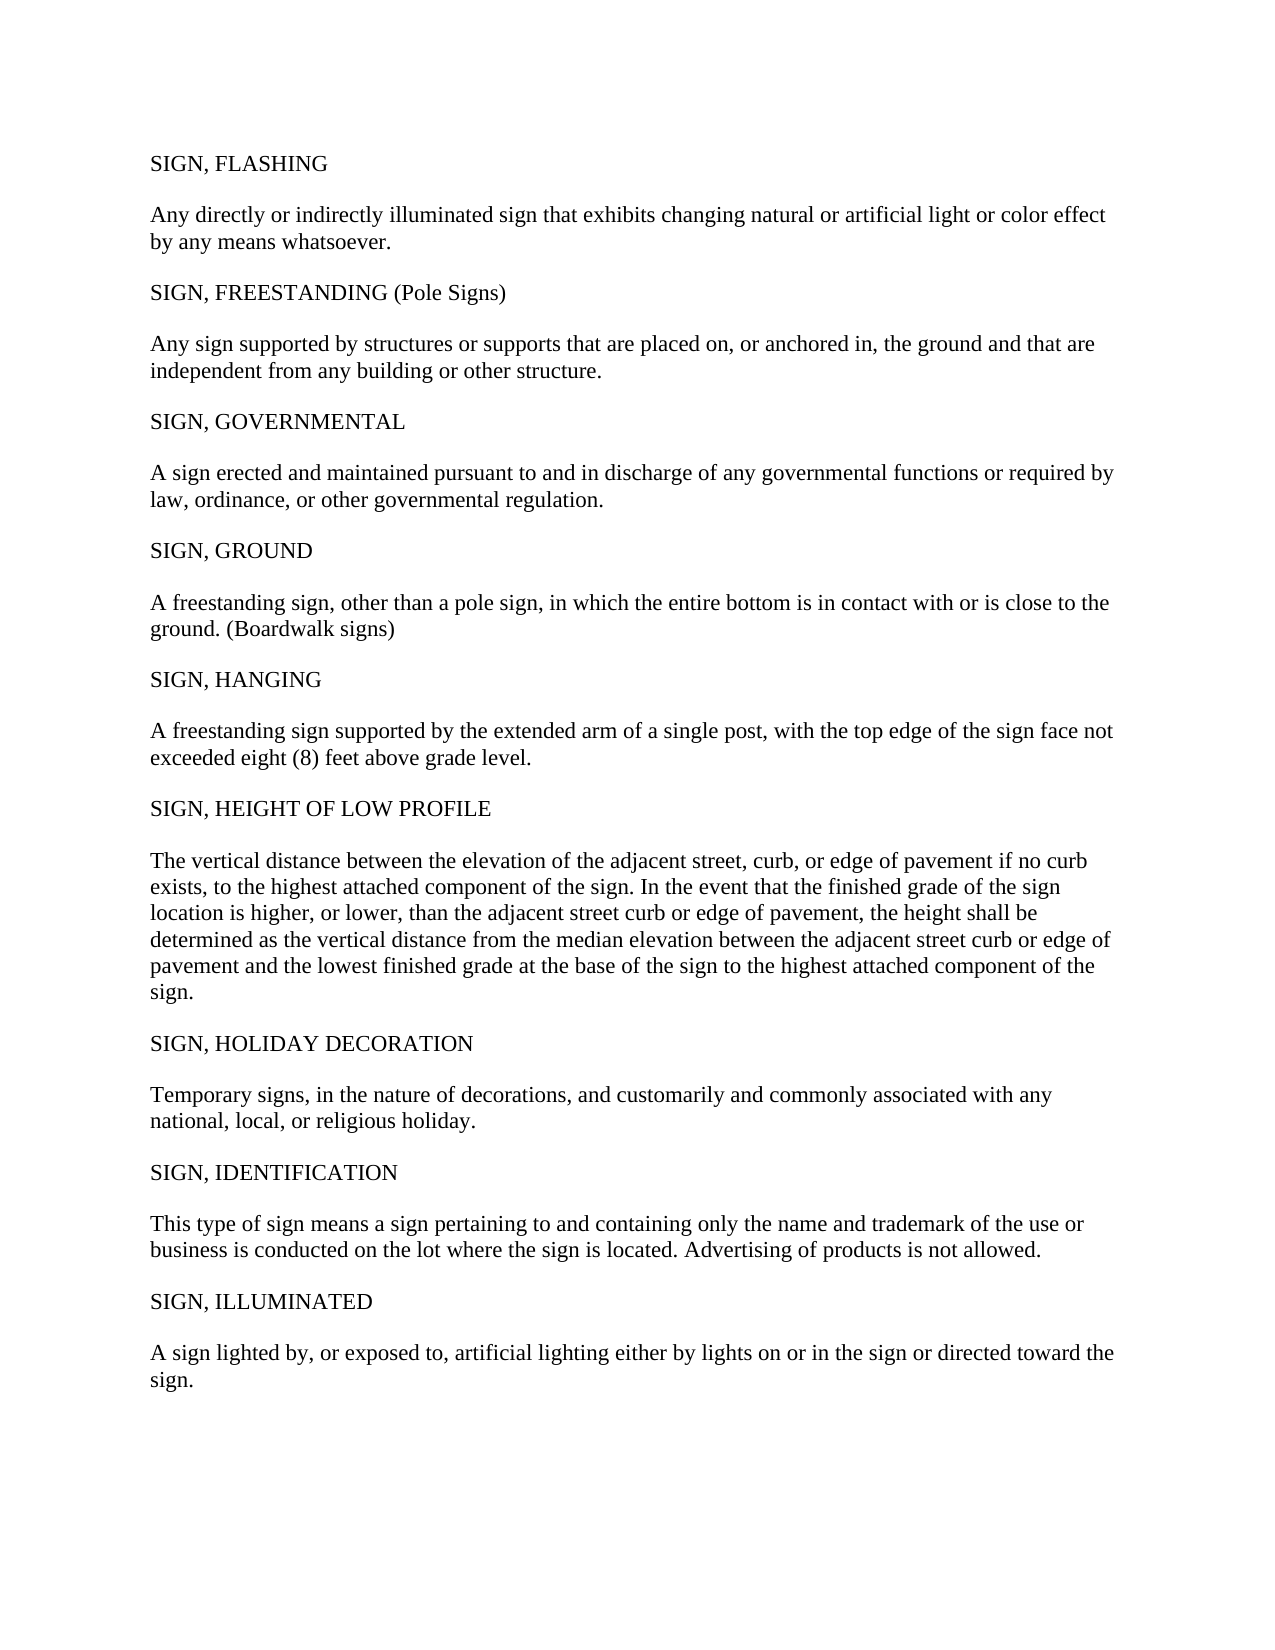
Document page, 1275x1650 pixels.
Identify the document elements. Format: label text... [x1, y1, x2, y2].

text Temporary signs, in the nature of decorations, and customarily and commonly associated with any national, local, or religious holiday. [150, 1081, 1125, 1134]
text A freestanding sign supported by the extended arm of a single post, with the top edge of the sign face not exceeded eight (8) feet above grade level. [150, 718, 1125, 770]
text A freestanding sign, other than a pole sign, in which the entire bottom is in contact with or is close to the ground. (Boardwalk signs) [150, 588, 1125, 641]
text A sign lighted by, or exposed to, artificial lighting either by lights on or in the sign or directed toward the sign. [150, 1339, 1125, 1392]
text This type of sign means a sign pertaining to and containing only the name and trademark of the use or business is conducted on the lot where the sign is located. Advertising of products is not allowed. [150, 1210, 1125, 1263]
text The vertical distance between the elevation of the adjacent street, curb, or edge of pavement if no curb exists, to the highest attached component of the sign. In the event that the finished grade of the sign location is higher, or lower, than the adjacent street curb or edge of pavement, the height shall be determined as the vertical distance from the median elevation between the adjacent street curb or edge of pavement and the lowest finished grade at the base of the sign to the highest attached component of the sign. [150, 847, 1125, 1005]
text SIGN, GROUND [150, 537, 1125, 563]
text SIGN, GOVERNMENTAL [150, 408, 1125, 434]
text SIGN, IDENTIFICATION [150, 1159, 1125, 1185]
text SIGN, FREESTANDING (Pole Signs) [150, 279, 1125, 305]
text A sign erected and maintained pursuant to and in discharge of any governmental functions or required by law, ordinance, or other governmental regulation. [150, 459, 1125, 512]
text Any sign supported by structures or supports that are placed on, or anchored in, the ground and that are independent from any building or other structure. [150, 330, 1125, 383]
text SIGN, HANGING [150, 666, 1125, 693]
text SIGN, FLASHING [150, 150, 1125, 176]
text SIGN, ILLUMINATED [150, 1288, 1125, 1314]
text SIGN, HEIGHT OF LOW PROFILE [150, 795, 1125, 822]
text SIGN, HOLIDAY DECORATION [150, 1030, 1125, 1056]
text Any directly or indirectly illuminated sign that exhibits changing natural or artificial light or color effect by any means whatsoever. [150, 201, 1125, 254]
